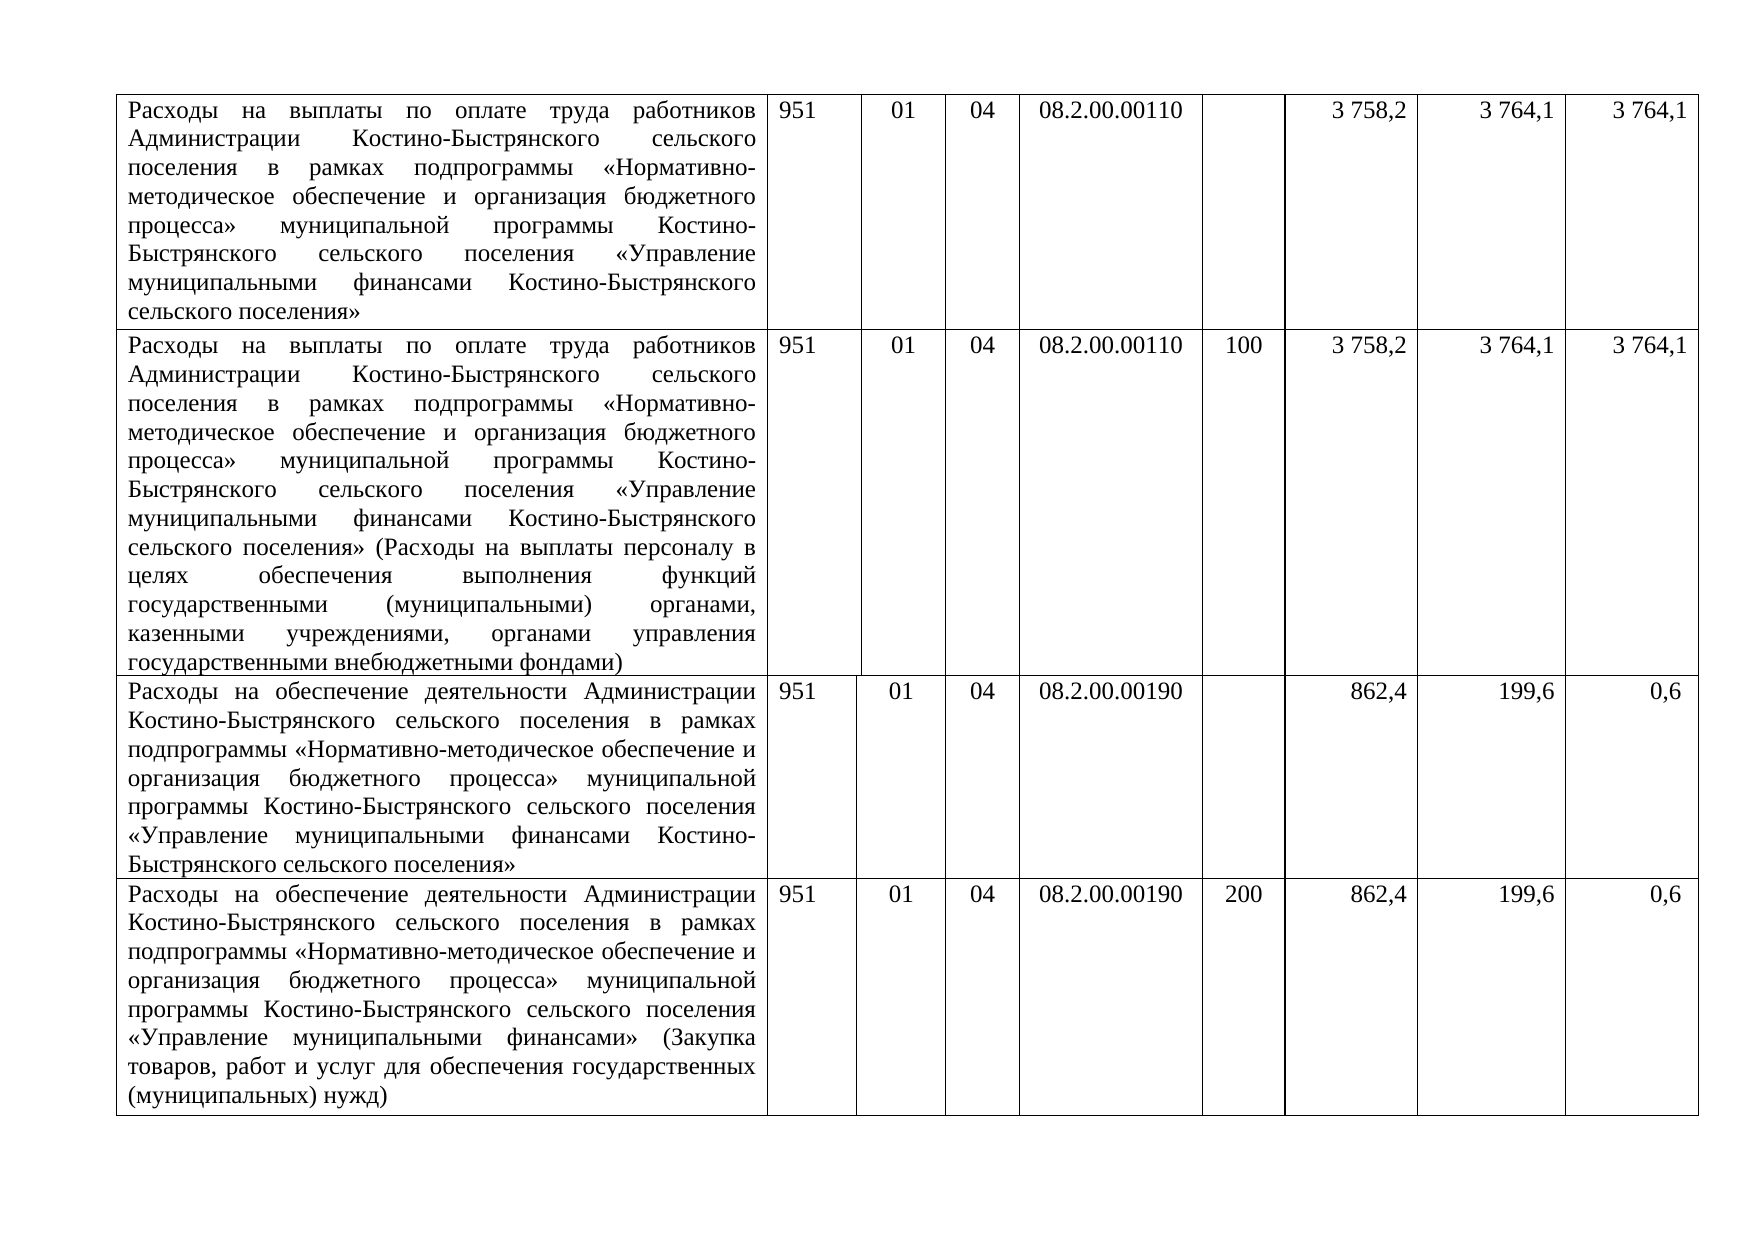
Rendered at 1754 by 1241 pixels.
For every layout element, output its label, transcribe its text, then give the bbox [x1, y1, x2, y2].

table_cell 3 764,1 [1566, 95, 1698, 329]
table_cell 0,6 [1566, 676, 1698, 878]
table_cell 862,4 [1286, 676, 1417, 878]
table_cell 01 [857, 879, 945, 1115]
table_cell 08.2.00.00110 [1020, 330, 1202, 675]
table_cell Расходы на обеспечение деятельности Администрации Костино-Быстрянского сельского поселения в рамках подпрограммы «Нормативно-методическое обеспечение и организация бюджетного процесса» муниципальной программы Костино-Быстрянского сельского поселения «Управление муниципальными финансами» (Закупка товаров, работ и услуг для обеспечения государственных (муниципальных) нужд) [117, 879, 767, 1115]
table_cell 199,6 [1418, 879, 1565, 1115]
table_cell 01 [857, 676, 945, 878]
table_cell 3 764,1 [1418, 330, 1565, 675]
table_cell 04 [946, 676, 1019, 878]
table_cell 01 [862, 330, 945, 675]
table_cell 08.2.00.00190 [1020, 676, 1202, 878]
table_cell [1203, 95, 1284, 329]
table_cell 951 [768, 330, 861, 675]
table_cell 04 [946, 330, 1019, 675]
table_cell 951 [768, 676, 856, 878]
table_cell Расходы на выплаты по оплате труда работников Администрации Костино-Быстрянского сельского поселения в рамках подпрограммы «Нормативно-методическое обеспечение и организация бюджетного процесса» муниципальной программы Костино-Быстрянского сельского поселения «Управление муниципальными финансами Костино-Быстрянского сельского поселения» [117, 95, 767, 329]
table_cell 04 [946, 879, 1019, 1115]
table_cell 3 764,1 [1566, 330, 1698, 675]
table_cell 200 [1203, 879, 1284, 1115]
table_cell 951 [768, 95, 861, 329]
table_cell Расходы на обеспечение деятельности Администрации Костино-Быстрянского сельского поселения в рамках подпрограммы «Нормативно-методическое обеспечение и организация бюджетного процесса» муниципальной программы Костино-Быстрянского сельского поселения «Управление муниципальными финансами Костино-Быстрянского сельского поселения» [117, 676, 767, 878]
table_cell 862,4 [1286, 879, 1417, 1115]
table_cell 0,6 [1566, 879, 1698, 1115]
table_cell 3 764,1 [1418, 95, 1565, 329]
table_cell 951 [768, 879, 856, 1115]
table_cell [1203, 676, 1284, 878]
table_cell 08.2.00.00110 [1020, 95, 1202, 329]
table_cell 08.2.00.00190 [1020, 879, 1202, 1115]
table_cell 3 758,2 [1286, 95, 1417, 329]
table_cell 01 [862, 95, 945, 329]
table_cell Расходы на выплаты по оплате труда работников Администрации Костино-Быстрянского сельского поселения в рамках подпрограммы «Нормативно-методическое обеспечение и организация бюджетного процесса» муниципальной программы Костино-Быстрянского сельского поселения «Управление муниципальными финансами Костино-Быстрянского сельского поселения» (Расходы на выплаты персоналу в целях обеспечения выполнения функций государственными (муниципальными) органами, казенными учреждениями, органами управления государственными внебюджетными фондами) [117, 330, 767, 675]
table_cell 04 [946, 95, 1019, 329]
table_cell 3 758,2 [1286, 330, 1417, 675]
table_cell 199,6 [1418, 676, 1565, 878]
table_cell 100 [1203, 330, 1284, 675]
